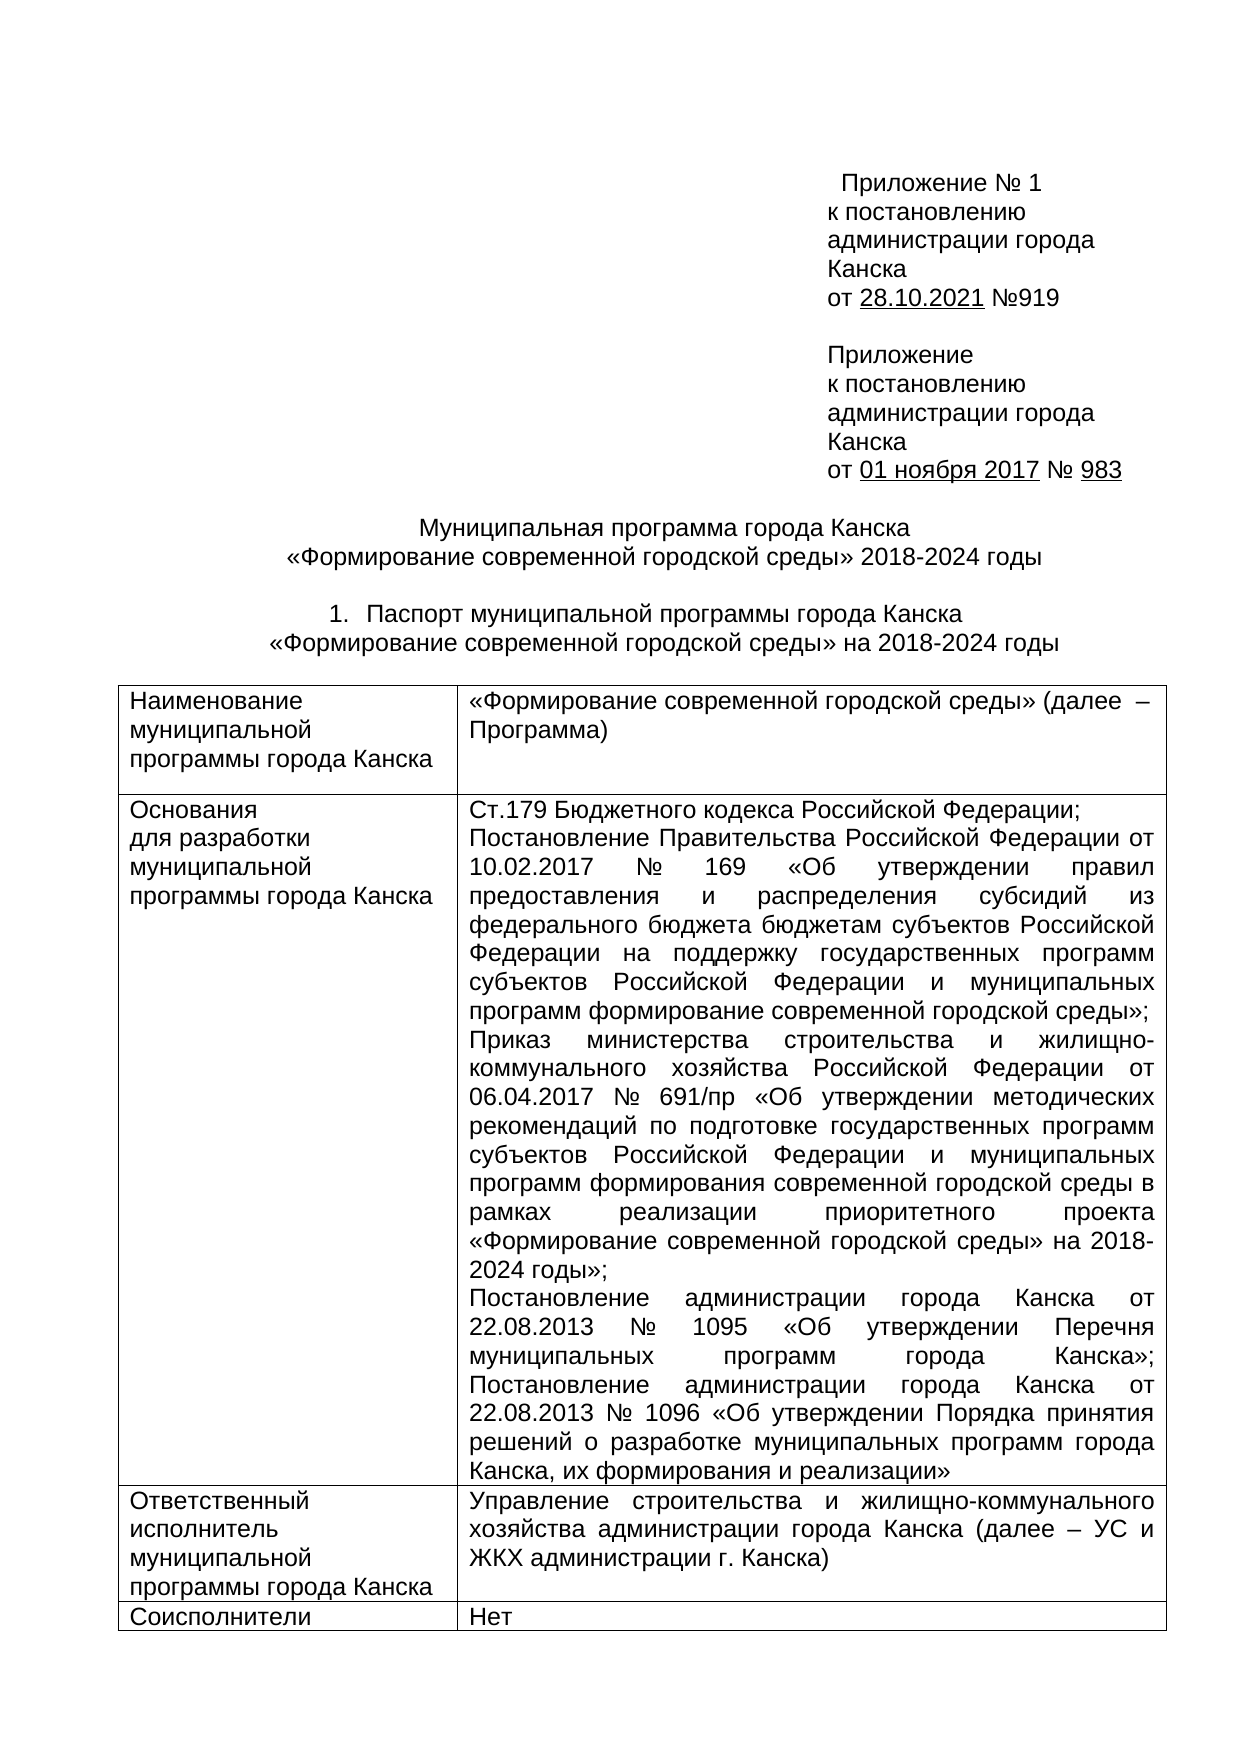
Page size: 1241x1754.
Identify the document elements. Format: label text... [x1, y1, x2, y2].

table_cell Управление строительства и жилищно-коммунального хозяйства администрации города Канска (далее – УС и ЖКХ администрации г. Канска) [458, 1486, 1166, 1601]
table_cell Ст.179 Бюджетного кодекса Российской Федерации; Постановление Правительства Российской Федерации от 10.02.2017 № 169 «Об утверждении правил предоставления и распределения субсидий из федерального бюджета бюджетам субъектов Российской Федерации на поддержку государственных программ субъектов Российской Федерации и муниципальных программ формирование современной городской среды»; Приказ министерства строительства и жилищно-коммунального хозяйства Российской Федерации от 06.04.2017 № 691/пр «Об утверждении методических рекомендаций по подготовке государственных программ субъектов Российской Федерации и муниципальных программ формирования современной городской среды в рамках реализации приоритетного проекта «Формирование современной городской среды» на 2018-2024 годы»; Постановление администрации города Канска от 22.08.2013 № 1095 «Об утверждении Перечня муниципальных программ города Канска»; Постановление администрации города Канска от 22.08.2013 № 1096 «Об утверждении Порядка принятия решений о разработке муниципальных программ города Канска, их формирования и реализации» [458, 795, 1166, 1484]
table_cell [119, 1602, 457, 1630]
table_cell Основания для разработки муниципальной программы города Канска [119, 795, 457, 1484]
table_cell Ответственный исполнитель муниципальной программы города Канска [119, 1486, 457, 1601]
text от 28.10.2021 №919 [827, 283, 1152, 311]
text «Формирование современной городской среды» на 2018-2024 годы [177, 628, 1152, 656]
table_header «Формирование современной городской среды» (далее – Программа) [458, 686, 1166, 793]
text к постановлению администрации города Канска [827, 196, 1152, 283]
list Паспорт муниципальной программы города Канска [140, 599, 1152, 628]
text Муниципальная программа города Канска [177, 513, 1152, 541]
table_header Наименование муниципальной программы города Канска [119, 686, 457, 793]
text от 01 ноября 2017 № 983 [827, 455, 1152, 484]
text «Формирование современной городской среды» 2018-2024 годы [177, 541, 1152, 570]
table_cell Нет [458, 1602, 1166, 1630]
text Приложение № 1 [827, 168, 1152, 196]
text к постановлению администрации города Канска [827, 369, 1152, 455]
text Приложение [827, 340, 1152, 369]
